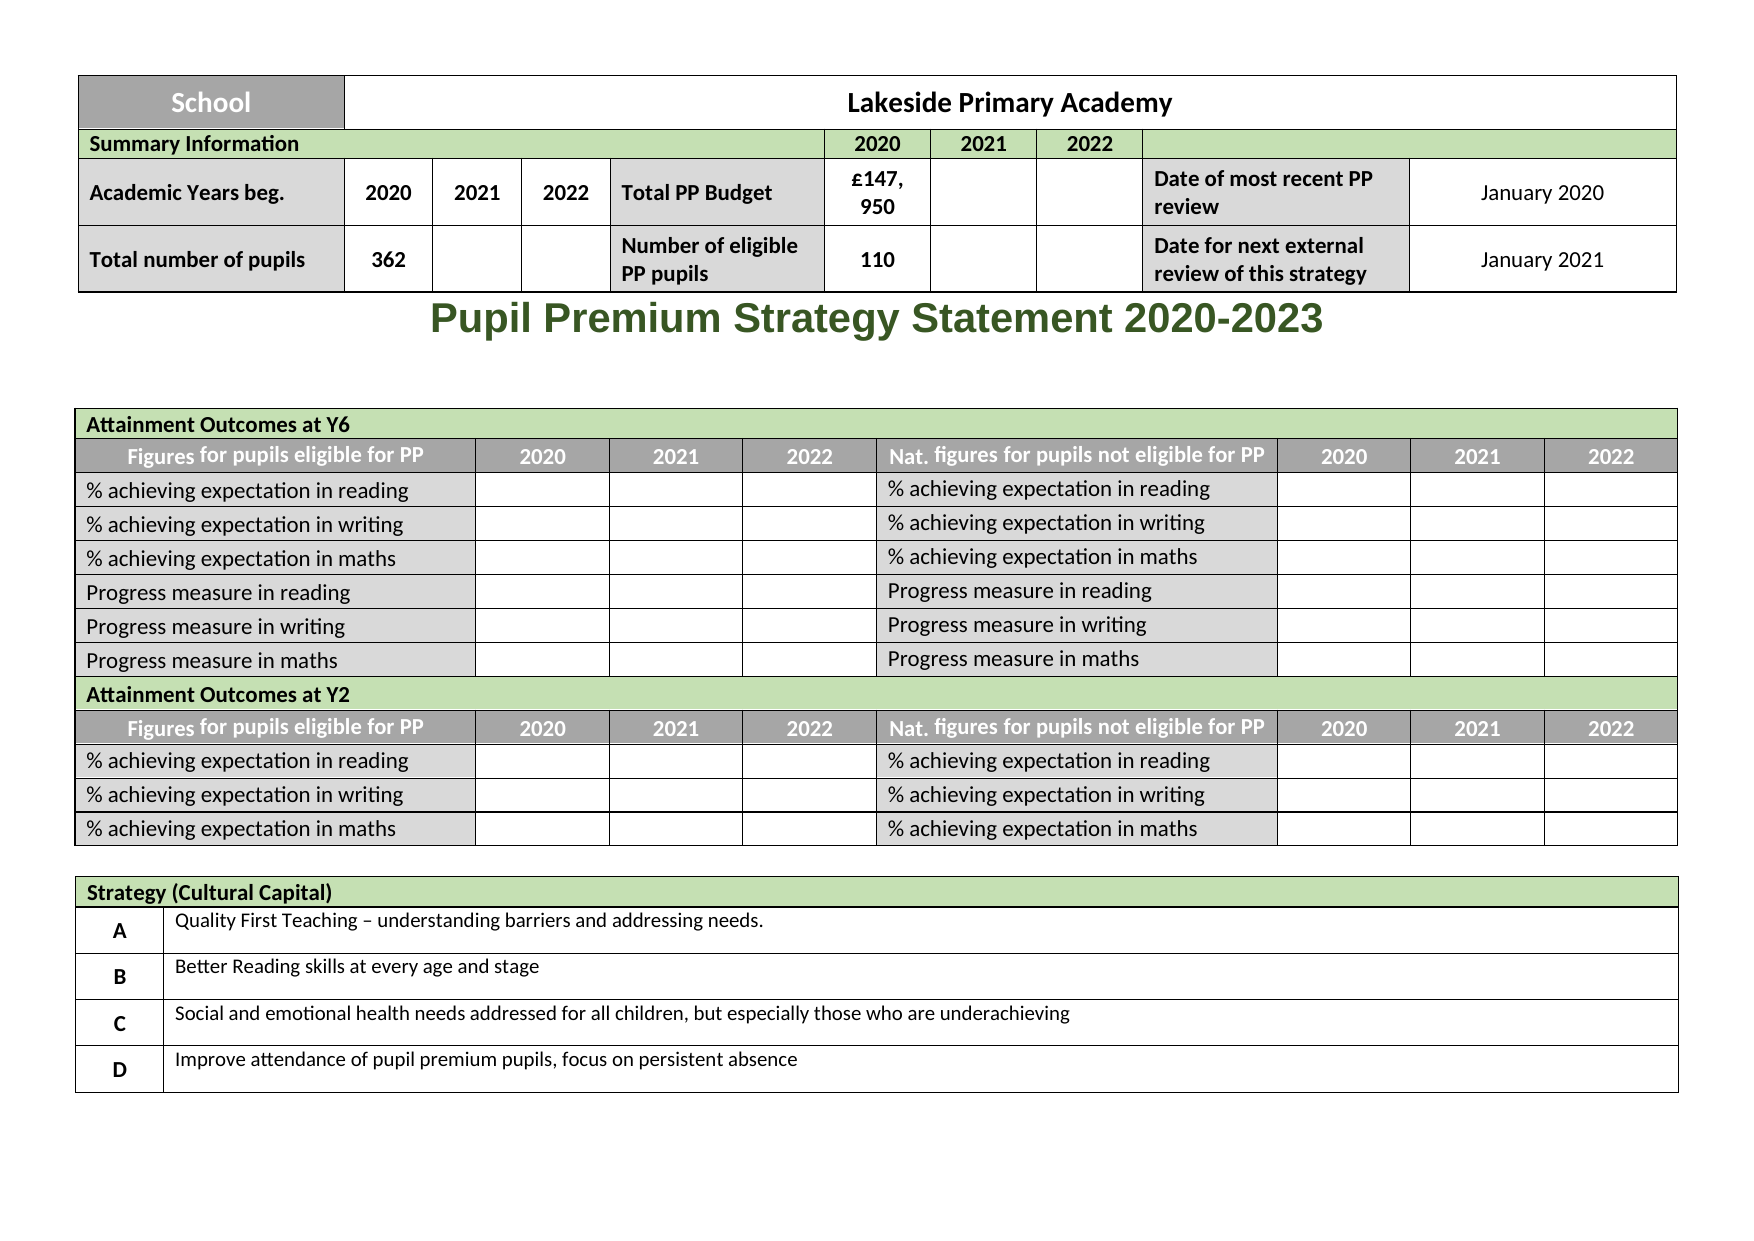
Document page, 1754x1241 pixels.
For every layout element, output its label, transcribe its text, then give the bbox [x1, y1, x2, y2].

table_header Strategy (Cultural Capital) [76, 877, 1678, 906]
table_cell Progress measure in writing [877, 609, 1277, 642]
table_cell [1411, 643, 1544, 676]
table_cell [610, 575, 742, 608]
table_cell [743, 541, 876, 574]
table_cell [1545, 507, 1677, 540]
table_cell [610, 507, 742, 540]
table_cell [1411, 541, 1544, 574]
table_cell % achieving expectation in writing [877, 779, 1277, 811]
table_cell [743, 813, 876, 845]
table_cell [476, 745, 609, 777]
table_cell Quality First Teaching – understanding barriers and addressing needs. [164, 908, 1678, 953]
table_cell Date for next external review of this strategy [1143, 226, 1409, 291]
table_cell % achieving expectation in reading [877, 473, 1277, 506]
table_cell Better Reading skills at every age and stage [164, 954, 1678, 999]
table_cell [743, 609, 876, 642]
table_cell 2020 [476, 711, 609, 743]
table_cell [476, 779, 609, 811]
table_cell [1545, 779, 1677, 811]
table_cell Progress measure in maths [877, 643, 1277, 676]
table_cell [610, 779, 742, 811]
table_cell [1411, 813, 1544, 845]
table_cell 2022 [1037, 130, 1142, 158]
table_cell 2021 [610, 711, 742, 743]
table_cell D [76, 1046, 163, 1092]
table_cell [476, 473, 609, 506]
table_cell [476, 541, 609, 574]
table_cell [1411, 609, 1544, 642]
table_cell 2020 [1278, 439, 1410, 472]
table_cell 2020 [345, 159, 432, 225]
table_cell 2022 [743, 711, 876, 743]
table_header Attainment Outcomes at Y6 [76, 409, 1677, 438]
table_cell [1545, 813, 1677, 845]
table_cell [476, 575, 609, 608]
table_cell [1037, 159, 1142, 225]
table_cell Date of most recent PP review [1143, 159, 1409, 225]
table_cell [610, 643, 742, 676]
table_cell [1278, 643, 1410, 676]
table_cell % achieving expectation in reading [877, 745, 1277, 777]
table_cell £147, 950 [825, 159, 930, 225]
table_cell % achieving expectation in maths [877, 813, 1277, 845]
table_cell 2022 [1545, 439, 1677, 472]
table_cell Nat. figures for pupils not eligible for PP [877, 711, 1277, 743]
table_cell [1278, 575, 1410, 608]
table_cell Academic Years beg. [79, 159, 344, 225]
table_cell [1037, 226, 1142, 291]
table_cell % achieving expectation in maths [76, 541, 475, 574]
table_cell Progress measure in reading [877, 575, 1277, 608]
table_cell [1278, 507, 1410, 540]
table_cell Figures for pupils eligible for PP [76, 711, 475, 743]
table_cell [1278, 745, 1410, 777]
table_cell Progress measure in maths [76, 643, 475, 676]
table_cell January 2020 [1410, 159, 1676, 225]
table_cell [931, 226, 1036, 291]
table_cell [1411, 779, 1544, 811]
table_cell [1278, 779, 1410, 811]
table_cell [522, 226, 610, 291]
table_cell [610, 473, 742, 506]
table_cell 2021 [610, 439, 742, 472]
table_cell Progress measure in reading [76, 575, 475, 608]
table_cell [743, 779, 876, 811]
table_cell % achieving expectation in reading [76, 473, 475, 506]
table_cell [610, 609, 742, 642]
table_cell [1143, 130, 1676, 158]
table_cell [743, 643, 876, 676]
table_cell [1545, 473, 1677, 506]
table_cell 2022 [1545, 711, 1677, 743]
table_cell Improve attendance of pupil premium pupils, focus on persistent absence [164, 1046, 1678, 1092]
table_cell Progress measure in writing [76, 609, 475, 642]
table_header School [79, 76, 344, 128]
table_cell [1411, 745, 1544, 777]
table_cell 2021 [1411, 711, 1544, 743]
table_cell Total number of pupils [79, 226, 344, 291]
table_cell % achieving expectation in writing [877, 507, 1277, 540]
table_cell [1411, 473, 1544, 506]
table_cell 2020 [476, 439, 609, 472]
table_cell [610, 745, 742, 777]
table_cell [1545, 745, 1677, 777]
table_cell [1278, 813, 1410, 845]
table_cell [476, 609, 609, 642]
table_cell 2021 [1411, 439, 1544, 472]
table_cell [1545, 575, 1677, 608]
table_cell 362 [345, 226, 432, 291]
table_cell 2020 [825, 130, 930, 158]
table_cell [1411, 575, 1544, 608]
table_cell [1545, 541, 1677, 574]
table_cell [1545, 643, 1677, 676]
table_cell Total PP Budget [611, 159, 824, 225]
table_cell Nat. figures for pupils not eligible for PP [877, 439, 1277, 472]
table_cell C [76, 1000, 163, 1045]
table_cell A [76, 908, 163, 953]
table_cell Social and emotional health needs addressed for all children, but especially those who are underachieving [164, 1000, 1678, 1045]
table_cell Attainment Outcomes at Y2 [76, 677, 1677, 709]
table_cell [1545, 609, 1677, 642]
table_cell [433, 226, 521, 291]
table_cell % achieving expectation in reading [76, 745, 475, 777]
table_cell [610, 813, 742, 845]
table_cell % achieving expectation in writing [76, 507, 475, 540]
table_cell [743, 473, 876, 506]
table_cell Number of eligible PP pupils [611, 226, 824, 291]
table_cell Figures for pupils eligible for PP [76, 439, 475, 472]
table_cell [476, 507, 609, 540]
table_cell % achieving expectation in writing [76, 779, 475, 811]
table_cell B [76, 954, 163, 999]
table_cell % achieving expectation in maths [877, 541, 1277, 574]
table_cell % achieving expectation in maths [76, 813, 475, 845]
table_cell 2021 [931, 130, 1036, 158]
table_cell [1278, 473, 1410, 506]
table_cell [1278, 541, 1410, 574]
table_cell [1411, 507, 1544, 540]
table_cell 2021 [433, 159, 521, 225]
table_cell [743, 575, 876, 608]
table_cell 110 [825, 226, 930, 291]
table_cell [476, 643, 609, 676]
table_cell 2020 [1278, 711, 1410, 743]
table_cell [1278, 609, 1410, 642]
table_cell [931, 159, 1036, 225]
table_cell 2022 [743, 439, 876, 472]
table_cell [743, 507, 876, 540]
table_cell [476, 813, 609, 845]
table_cell 2022 [522, 159, 610, 225]
table_cell Summary Information [79, 130, 824, 158]
table_cell [610, 541, 742, 574]
table_cell [743, 745, 876, 777]
text Pupil Premium Strategy Statement 2020-2023 [75, 292, 1679, 342]
table_cell January 2021 [1410, 226, 1676, 291]
table_header Lakeside Primary Academy [345, 76, 1676, 128]
